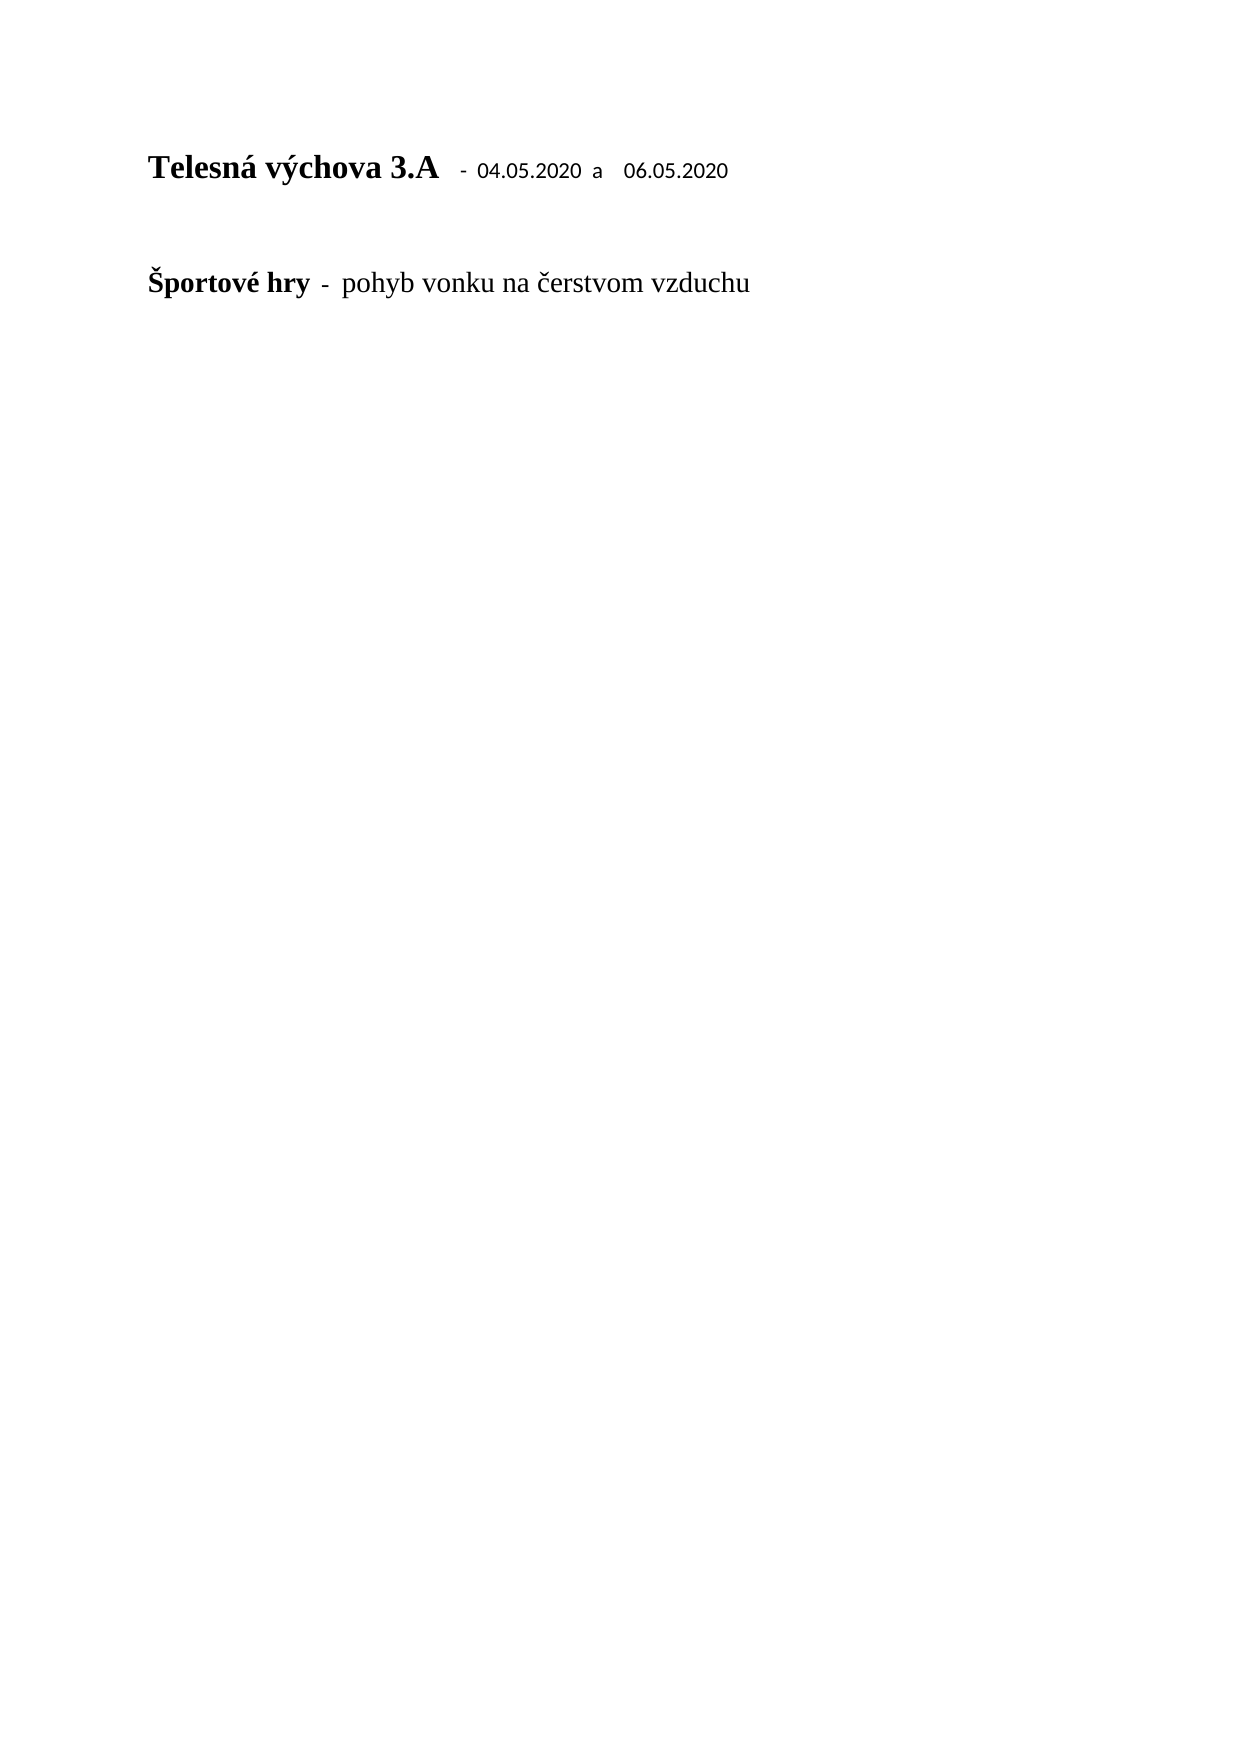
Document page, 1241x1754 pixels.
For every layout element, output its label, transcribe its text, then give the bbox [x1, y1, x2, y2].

text Telesná výchova 3.A - 04.05.2020 a 06.05.2020 [148, 148, 1093, 186]
text Športové hry - pohyb vonku na čerstvom vzduchu [148, 266, 1093, 299]
